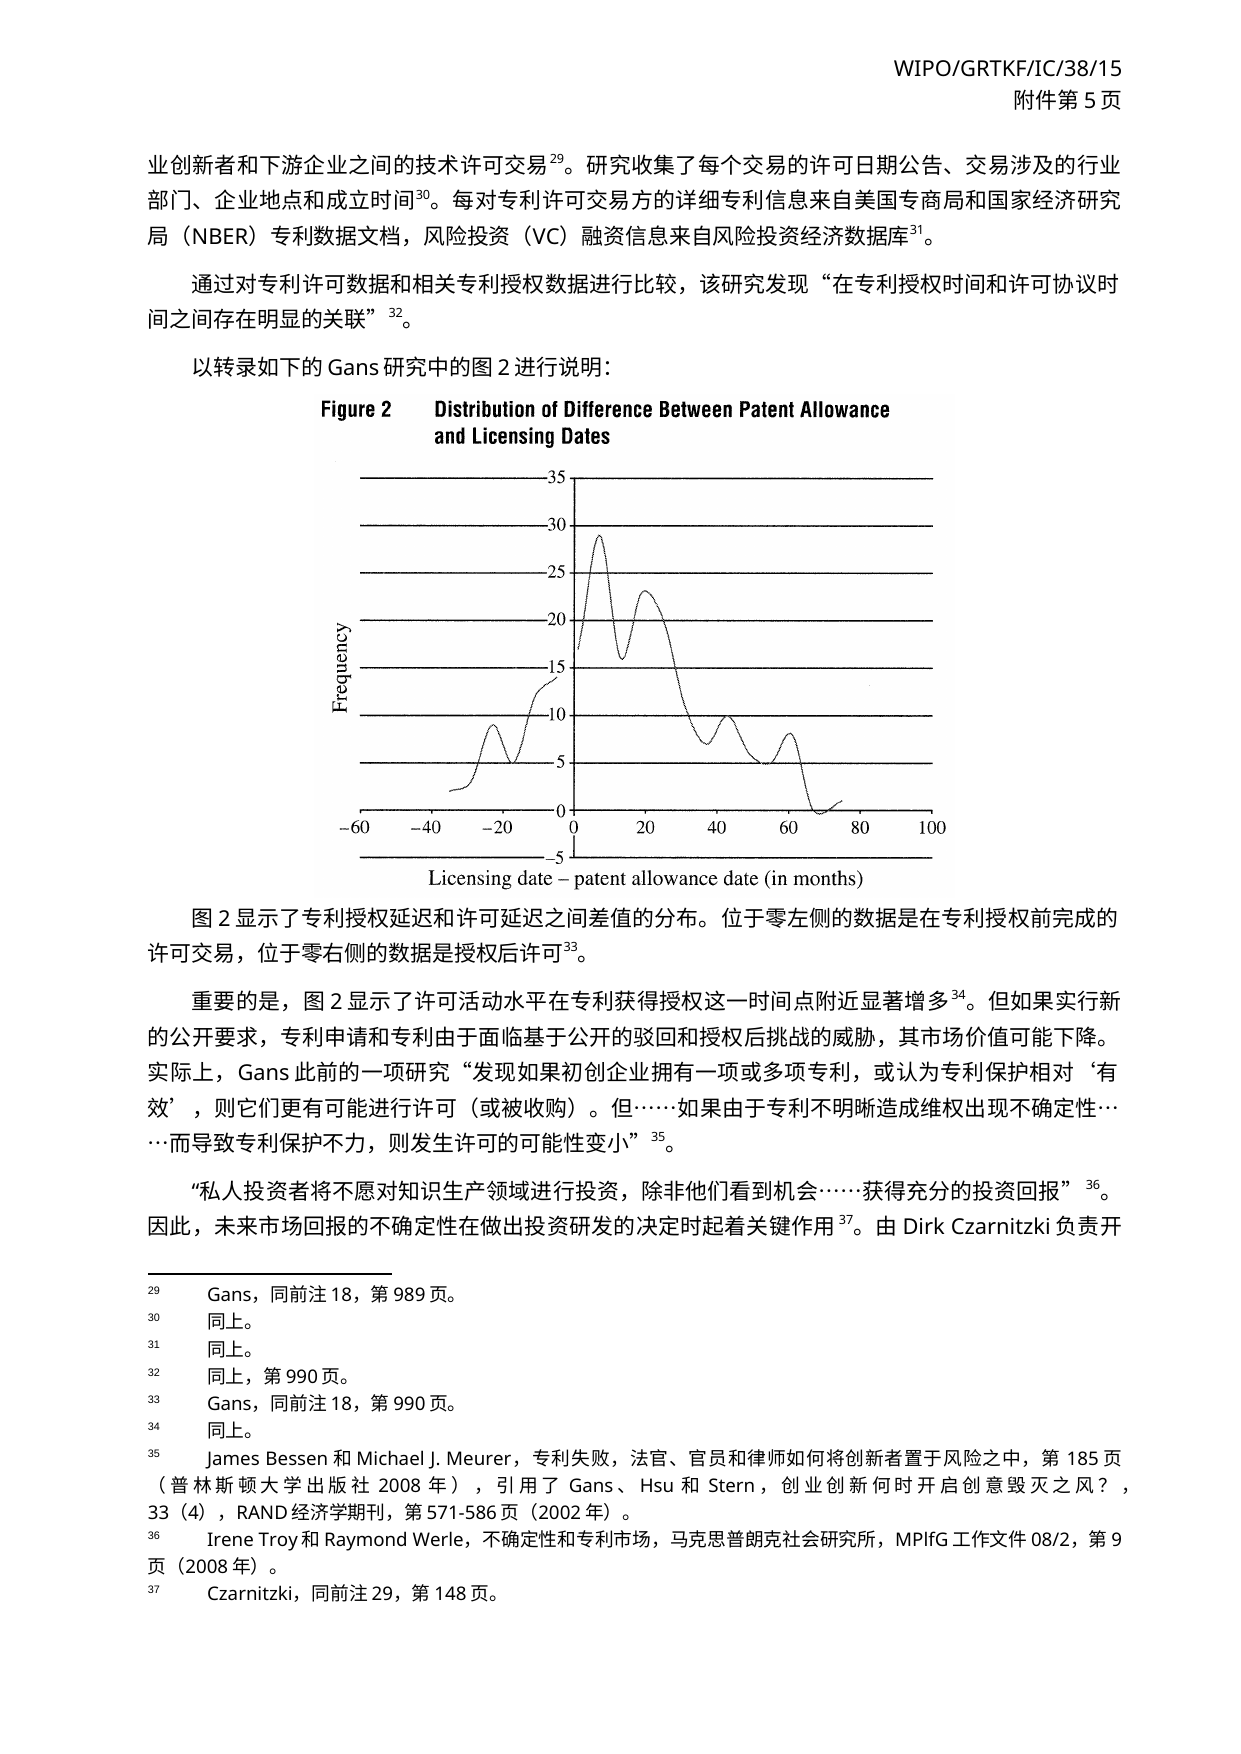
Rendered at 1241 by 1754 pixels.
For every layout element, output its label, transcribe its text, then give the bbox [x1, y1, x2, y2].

text 以转录如下的Gans研究中的图2进行说明： [148, 347, 1122, 382]
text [148, 1170, 1122, 1241]
text 图2显示了专利授权延迟和许可延迟之间差值的分布。位于零左侧的数据是在专利授权前完成的许可交易，位于零右侧的数据是授权后许可。 [148, 897, 1122, 968]
text 通过对专利许可数据和相关专利授权数据进行比较，该研究发现“在专利授权时间和许可协议时间之间存在明显的关联”。 [148, 263, 1122, 334]
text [148, 144, 1122, 251]
text 重要的是，图2显示了许可活动水平在专利获得授权这一时间点附近显著增多。但如果实行新的公开要求，专利申请和专利由于面临基于公开的驳回和授权后挑战的威胁，其市场价值可能下降。实际上，Gans此前的一项研究“发现如果初创企业拥有一项或多项专利，或认为专利保护相对‘有效’，则它们更有可能进行许可（或被收购）。但……如果由于专利不明晰造成维权出现不确定性……而导致专利保护不力，则发生许可的可能性变小”。 [148, 981, 1122, 1158]
